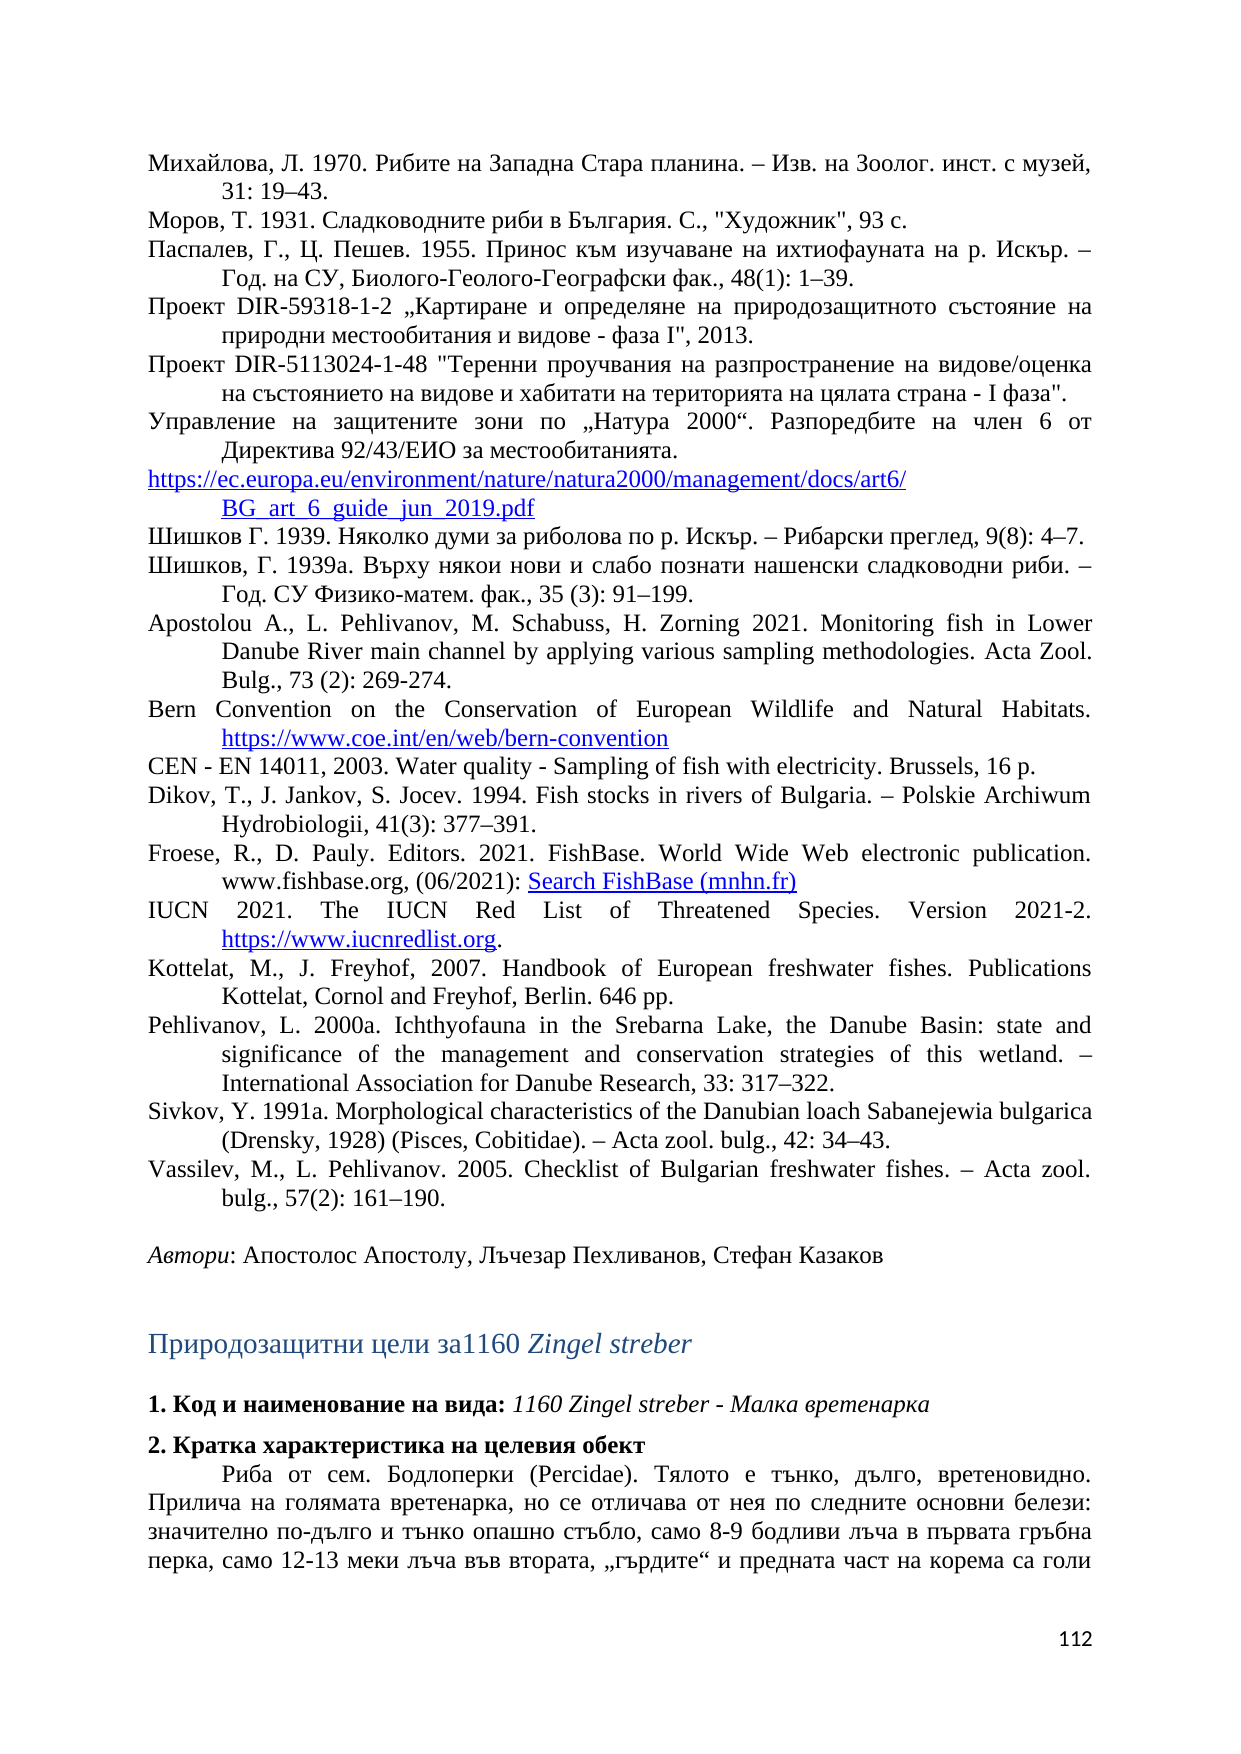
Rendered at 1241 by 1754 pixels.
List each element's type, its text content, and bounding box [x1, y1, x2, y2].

text CEN - EN 14011, 2003. Water quality - Sampling of fish with electricity. Brussels, 16 p. [148, 751, 1093, 780]
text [148, 1459, 1093, 1574]
text Проект DIR-5113024-1-48 "Teренни проучвания на разпространение на видове/оценка на състоянието на видове и хабитати на територията на цялата страна - I фаза". [148, 349, 1093, 406]
text https://ec.europa.eu/environment/nature/natura2000/management/docs/art6/BG_art_6_guide_jun_2019.pdf [148, 464, 1093, 521]
text Шишков, Г. 1939a. Върху някои нови и слабо познати нашенски сладководни риби. – Год. СУ Физико-матем. фак., 35 (3): 91–199. [148, 550, 1093, 608]
text Apostolou A., L. Pehlivanov, M. Schabuss, H. Zorning 2021. Monitoring fish in Lower Danube River main channel by applying various sampling methodologies. Acta Zool. Bulg., 73 (2): 269-274. [148, 608, 1093, 694]
text Sivkov, Y. 1991a. Morphological characteristics of the Danubian loach Sabanejewia bulgarica (Drensky, 1928) (Pisces, Cobitidae). – Acta zool. bulg., 42: 34–43. [148, 1096, 1093, 1154]
text Dikov, T., J. Jankov, S. Jocev. 1994. Fish stocks in rivers of Bulgaria. – Polskie Archiwum Hydrobiologii, 41(3): 377–391. [148, 780, 1093, 838]
text IUCN 2021. The IUCN Red List of Threatened Species. Version 2021-2. https://www.iucnredlist.org. [148, 895, 1093, 953]
text Vassilev, M., L. Pehlivanov. 2005. Checklist of Bulgarian freshwater fishes. – Acta zool. bulg., 57(2): 161–190. [148, 1154, 1093, 1211]
text Природозащитни цели за1160 Zingel streber [148, 1326, 1093, 1360]
text Шишков Г. 1939. Няколко думи за риболова по р. Искър. – Рибарски преглед, 9(8): 4–7. [148, 521, 1093, 550]
text Bern Convention on the Conservation of European Wildlife and Natural Habitats. https://www.coe.int/en/web/bern-convention [148, 694, 1093, 751]
text 1. Код и наименование на вида: 1160 Zingel streber - Малка вретенарка [148, 1389, 1093, 1417]
text Kottelat, M., J. Freyhof, 2007. Handbook of European freshwater fishes. Publications Kottelat, Cornol and Freyhof, Berlin. 646 pp. [148, 953, 1093, 1010]
text Паспалев, Г., Ц. Пешев. 1955. Принос към изучаване на ихтиофауната на р. Искър. – Год. на СУ, Биолого-Геолого-Географски фак., 48(1): 1–39. [148, 234, 1093, 291]
text Управление на защитените зони по „Натура 2000“. Разпоредбите на член 6 от Директива 92/43/ЕИО за местообитанията. [148, 406, 1093, 464]
text 2. Кратка характеристика на целевия обект [148, 1430, 1093, 1459]
text Froese, R., D. Pauly. Editors. 2021. FishBase. World Wide Web electronic publication. www.fishbase.org, (06/2021): Search FishBase (mnhn.fr) [148, 838, 1093, 895]
text Pehlivanov, L. 2000a. Ichthyofauna in the Srebarna Lake, the Danube Basin: state and significance of the management and conservation strategies of this wetland. – International Association for Danube Research, 33: 317–322. [148, 1010, 1093, 1096]
text Михайлова, Л. 1970. Рибите на Западна Стара планина. – Изв. на Зоолог. инст. с музей, 31: 19–43. [148, 148, 1093, 205]
text Проект DIR-59318-1-2 „Картиране и определяне на природозащитното състояние на природни местообитания и видове - фаза I", 2013. [148, 291, 1093, 349]
text Автори: Апостолос Апостолу, Лъчезар Пехливанов, Стефан Казаков [148, 1240, 1093, 1269]
text Моров, Т. 1931. Сладководните риби в България. С., "Художник", 93 с. [148, 205, 1093, 234]
